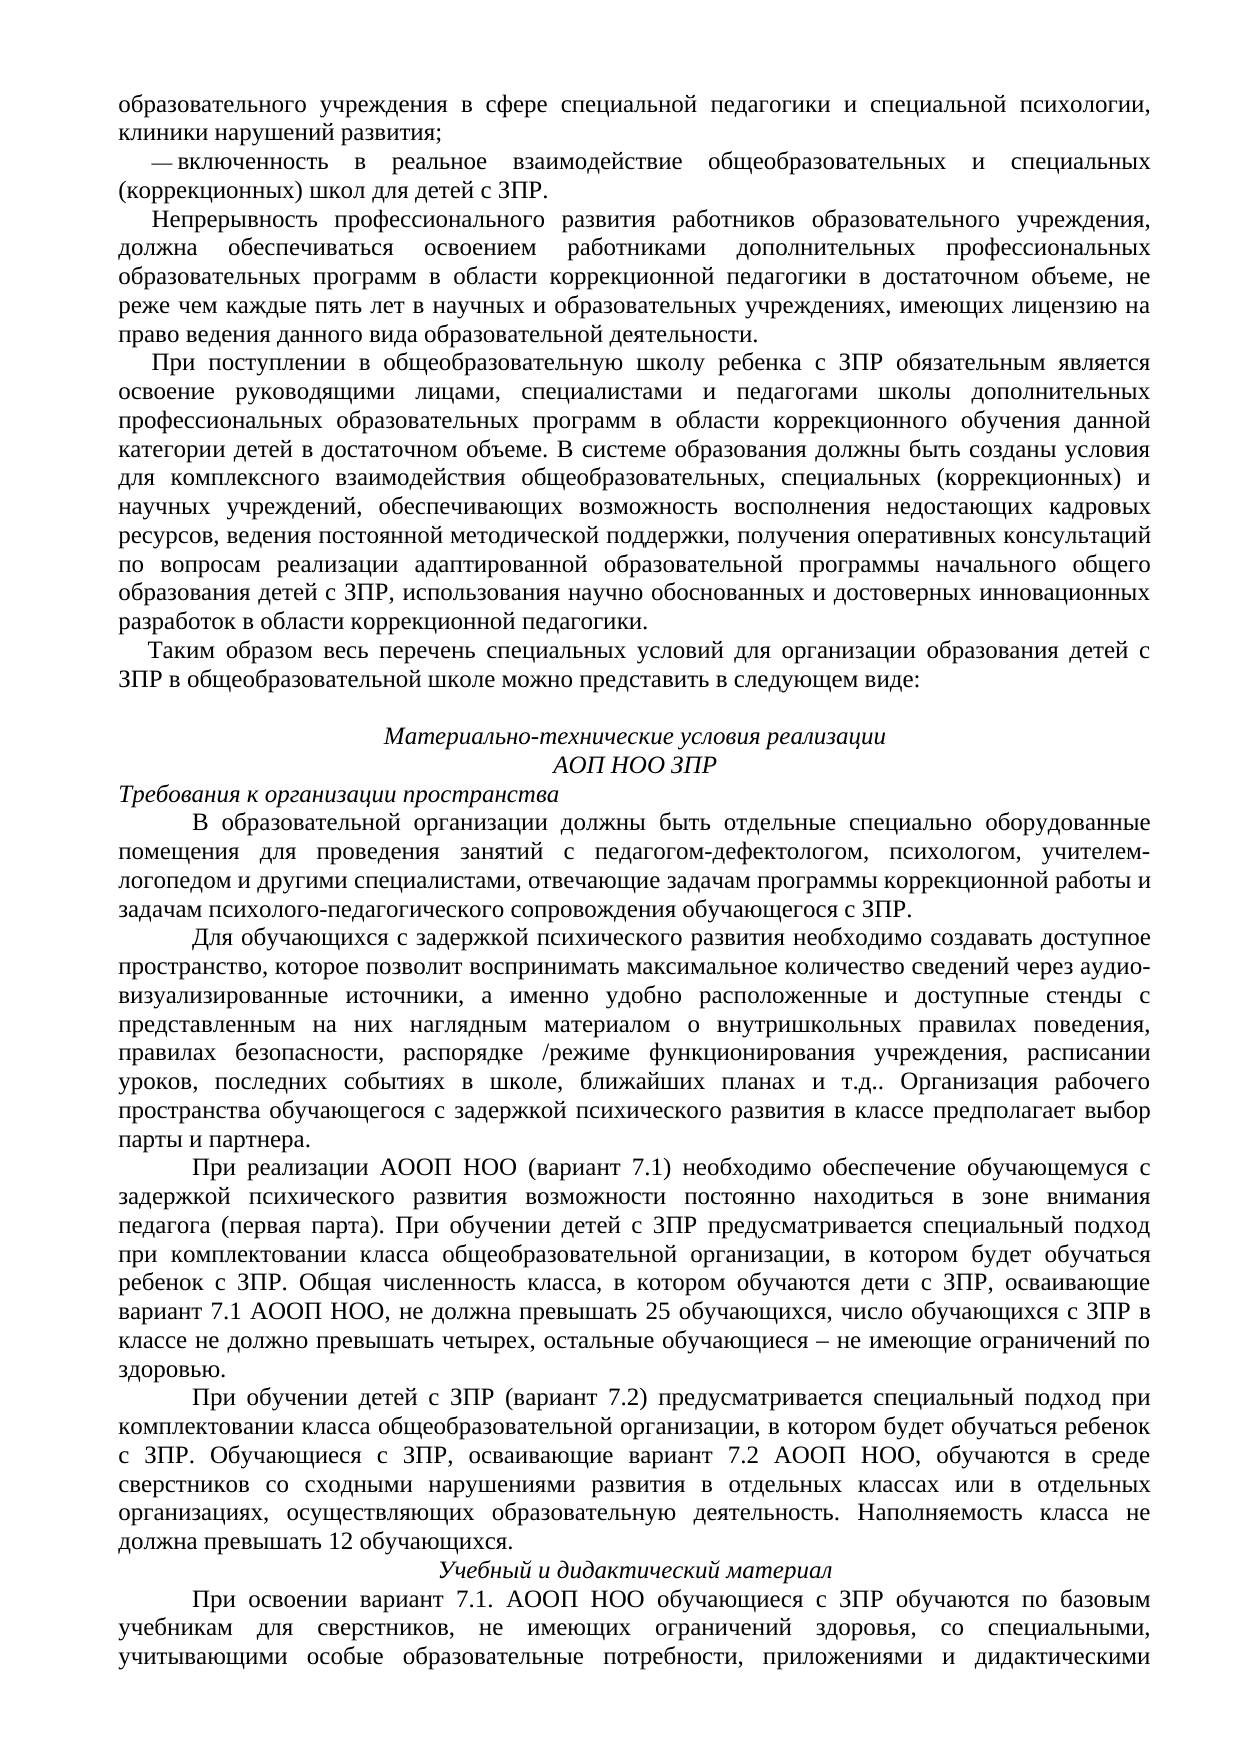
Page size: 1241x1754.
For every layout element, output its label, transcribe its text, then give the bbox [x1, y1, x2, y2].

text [118, 1584, 1152, 1670]
list включенность в реальное взаимодействие общеобразовательных и специальных (коррекционных) школ для детей с ЗПР. [118, 146, 1152, 204]
text Непрерывность профессионального развития работников образовательного учреждения, должна обеспечиваться освоением работниками дополнительных профессиональных образовательных программ в области коррекционной педагогики в достаточном объеме, не реже чем каждые пять лет в научных и образовательных учреждениях, имеющих лицензию на право ведения данного вида образовательной деятельности. [118, 204, 1152, 347]
text В образовательной организации должны быть отдельные специально оборудованные помещения для проведения занятий с педагогом-дефектологом, психологом, учителем-логопедом и другими специалистами, отвечающие задачам программы коррекционной работы и задачам психолого-педагогического сопровождения обучающегося с ЗПР. [118, 807, 1152, 922]
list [118, 89, 1152, 146]
text АОП НОО ЗПР [118, 750, 1152, 779]
text Материально-технические условия реализации [118, 721, 1152, 750]
text Требования к организации пространства [118, 779, 1152, 807]
text При обучении детей с ЗПР (вариант 7.2) предусматривается специальный подход при комплектовании класса общеобразовательной организации, в котором будет обучаться ребенок с ЗПР. Обучающиеся с ЗПР, осваивающие вариант 7.2 АООП НОО, обучаются в среде сверстников со сходными нарушениями развития в отдельных классах или в отдельных организациях, осуществляющих образовательную деятельность. Наполняемость класса не должна превышать 12 обучающихся. [118, 1382, 1152, 1555]
text При поступлении в общеобразовательную школу ребенка с ЗПР обязательным является освоение руководящими лицами, специалистами и педагогами школы дополнительных профессиональных образовательных программ в области коррекционного обучения данной категории детей в достаточном объеме. В системе образования должны быть созданы условия для комплексного взаимодействия общеобразовательных, специальных (коррекционных) и научных учреждений, обеспечивающих возможность восполнения недостающих кадровых ресурсов, ведения постоянной методической поддержки, получения оперативных консультаций по вопросам реализации адаптированной образовательной программы начального общего образования детей с ЗПР, использования научно обоснованных и достоверных инновационных разработок в области коррекционной педагогики. [118, 347, 1152, 635]
text При реализации АООП НОО (вариант 7.1) необходимо обеспечение обучающемуся с задержкой психического развития возможности постоянно находиться в зоне внимания педагога (первая парта). При обучении детей с ЗПР предусматривается специальный подход при комплектовании класса общеобразовательной организации, в котором будет обучаться ребенок с ЗПР. Общая численность класса, в котором обучаются дети с ЗПР, осваивающие вариант 7.1 АООП НОО, не должна превышать 25 обучающихся, число обучающихся с ЗПР в классе не должно превышать четырех, остальные обучающиеся – не имеющие ограничений по здоровью. [118, 1152, 1152, 1382]
text Для обучающихся с задержкой психического развития необходимо создавать доступное пространство, которое позволит воспринимать максимальное количество сведений через аудио-визуализированные источники, а именно удобно расположенные и доступные стенды с представленным на них наглядным материалом о внутришкольных правилах поведения, правилах безопасности, распорядке /режиме функционирования учреждения, расписании уроков, последних событиях в школе, ближайших планах и т.д.. Организация рабочего пространства обучающегося с задержкой психического развития в классе предполагает выбор парты и партнера. [118, 922, 1152, 1152]
text Таким образом весь перечень специальных условий для организации образования детей с ЗПР в общеобразовательной школе можно представить в следующем виде: [118, 635, 1152, 692]
text Учебный и дидактический материал [118, 1555, 1152, 1584]
